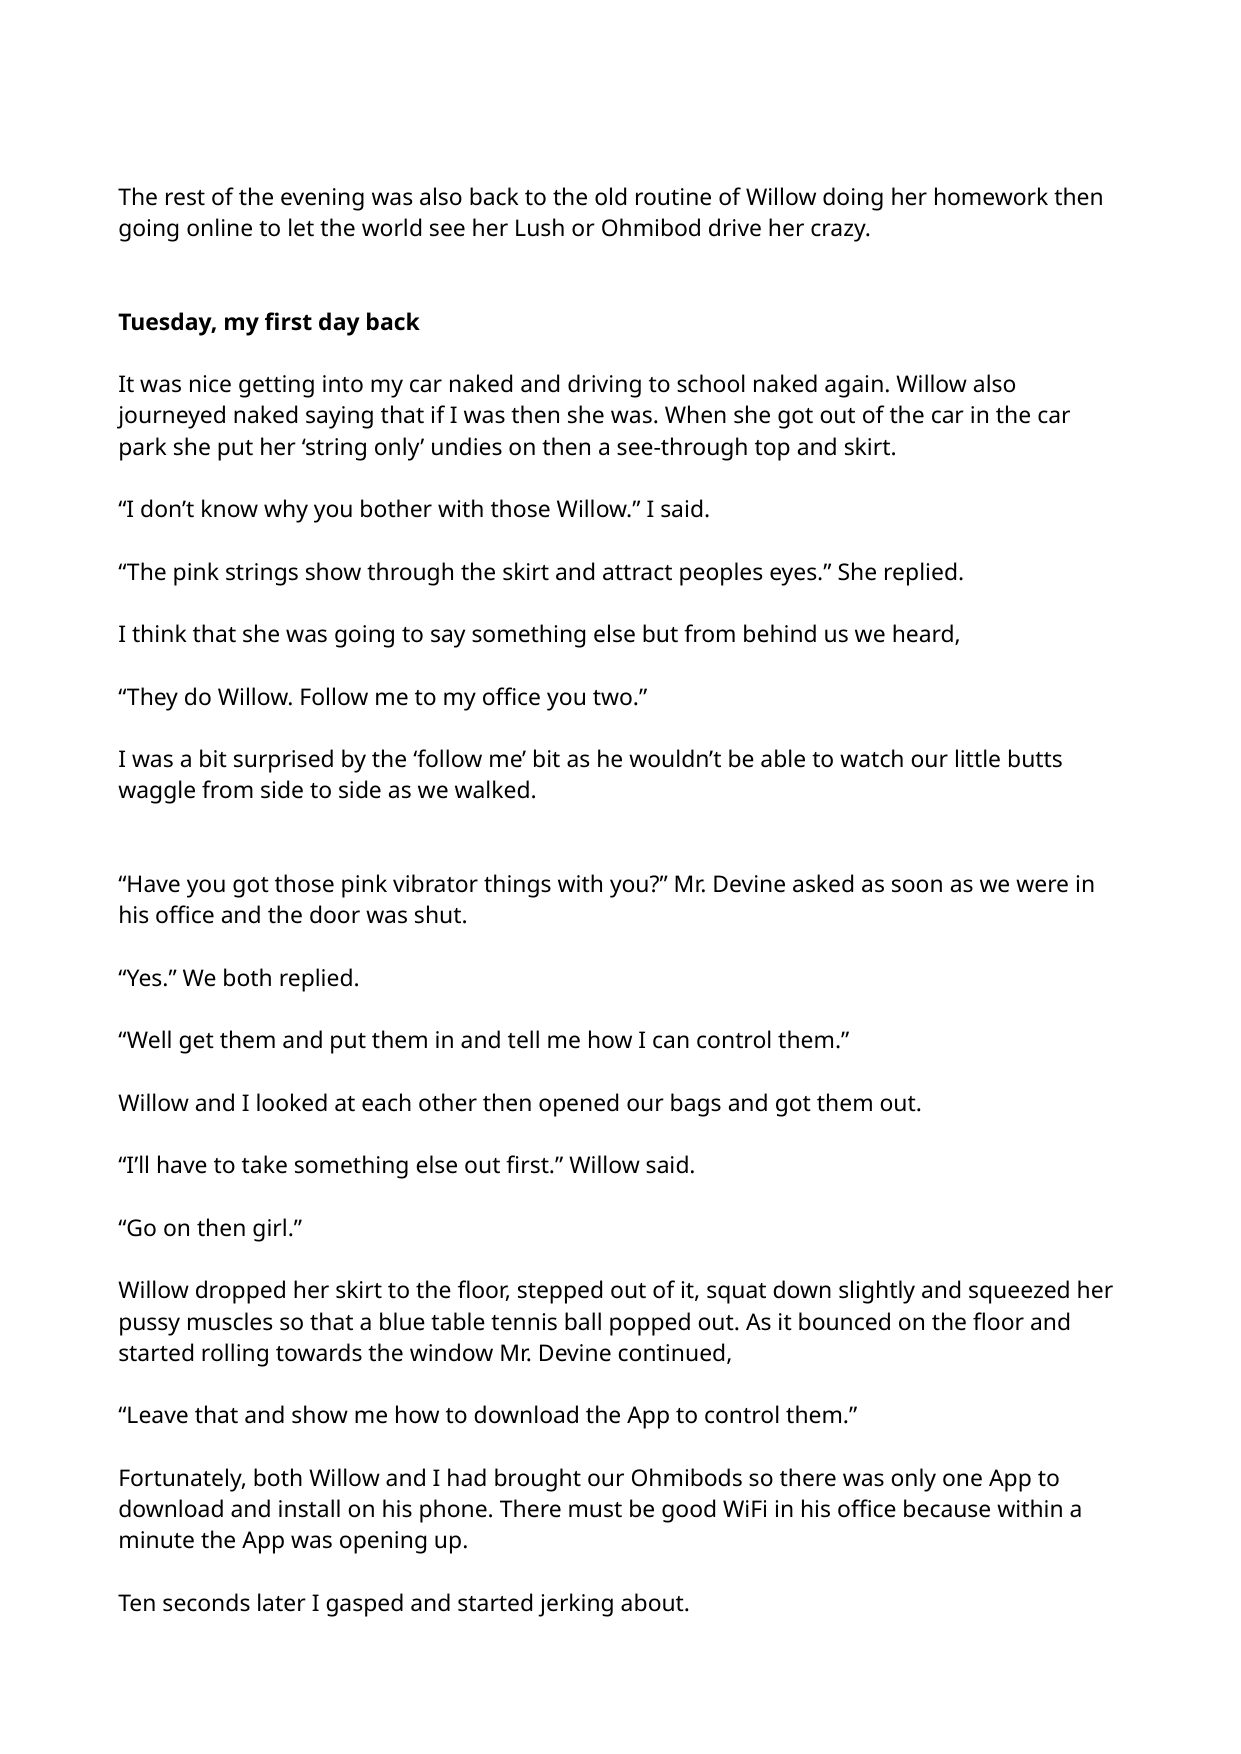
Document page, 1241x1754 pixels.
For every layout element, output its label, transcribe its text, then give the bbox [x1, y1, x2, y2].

text “Have you got those pink vibrator things with you?” Mr. Devine asked as soon as we were in his office and the door was shut. [118, 868, 1122, 931]
text Willow dropped her skirt to the floor, stepped out of it, squat down slightly and squeezed her pussy muscles so that a blue table tennis ball popped out. As it bounced on the floor and started rolling towards the window Mr. Devine continued, [118, 1274, 1122, 1368]
text The rest of the evening was also back to the old routine of Willow doing her homework then going online to let the world see her Lush or Ohmibod drive her crazy. [118, 181, 1122, 243]
text Willow and I looked at each other then opened our bags and got them out. [118, 1087, 1122, 1118]
text “I’ll have to take something else out first.” Willow said. [118, 1149, 1122, 1181]
text “Go on then girl.” [118, 1212, 1122, 1243]
text Tuesday, my first day back [118, 306, 1122, 337]
text “The pink strings show through the skirt and attract peoples eyes.” She replied. [118, 556, 1122, 587]
text Ten seconds later I gasped and started jerking about. [118, 1587, 1122, 1618]
text “They do Willow. Follow me to my office you two.” [118, 681, 1122, 712]
text “I don’t know why you bother with those Willow.” I said. [118, 493, 1122, 524]
text It was nice getting into my car naked and driving to school naked again. Willow also journeyed naked saying that if I was then she was. When she got out of the car in the car park she put her ‘string only’ undies on then a see-through top and skirt. [118, 368, 1122, 462]
text Fortunately, both Willow and I had brought our Ohmibods so there was only one App to download and install on his phone. There must be good WiFi in his office because within a minute the App was opening up. [118, 1462, 1122, 1556]
text “Well get them and put them in and tell me how I can control them.” [118, 1024, 1122, 1056]
text I think that she was going to say something else but from behind us we heard, [118, 618, 1122, 649]
text “Yes.” We both replied. [118, 962, 1122, 993]
text I was a bit surprised by the ‘follow me’ bit as he wouldn’t be able to watch our little butts waggle from side to side as we walked. [118, 743, 1122, 806]
text “Leave that and show me how to download the App to control them.” [118, 1399, 1122, 1431]
